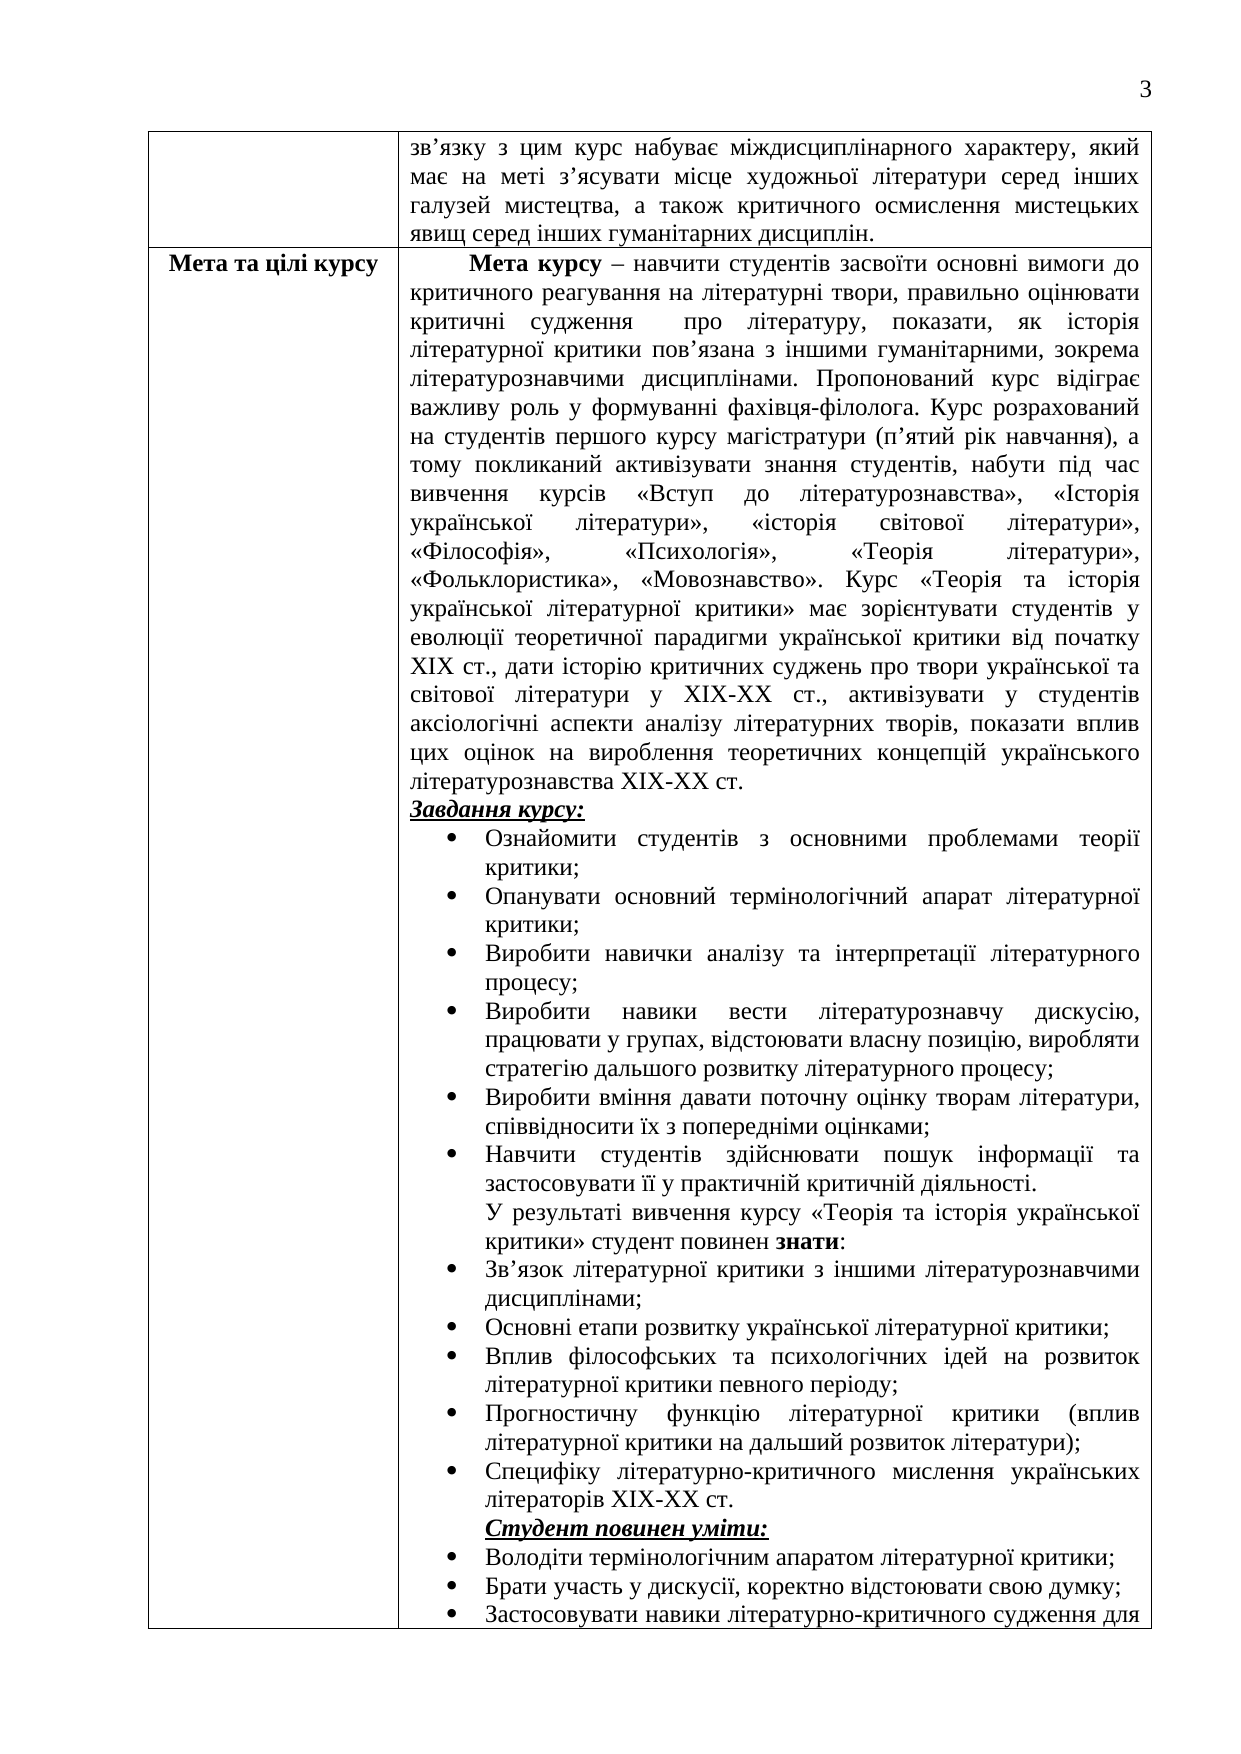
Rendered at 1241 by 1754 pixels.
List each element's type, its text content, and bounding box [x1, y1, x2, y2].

table_cell Мета та цілі курсу [149, 248, 398, 1628]
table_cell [399, 248, 1151, 1628]
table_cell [149, 132, 398, 247]
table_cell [399, 132, 1151, 247]
